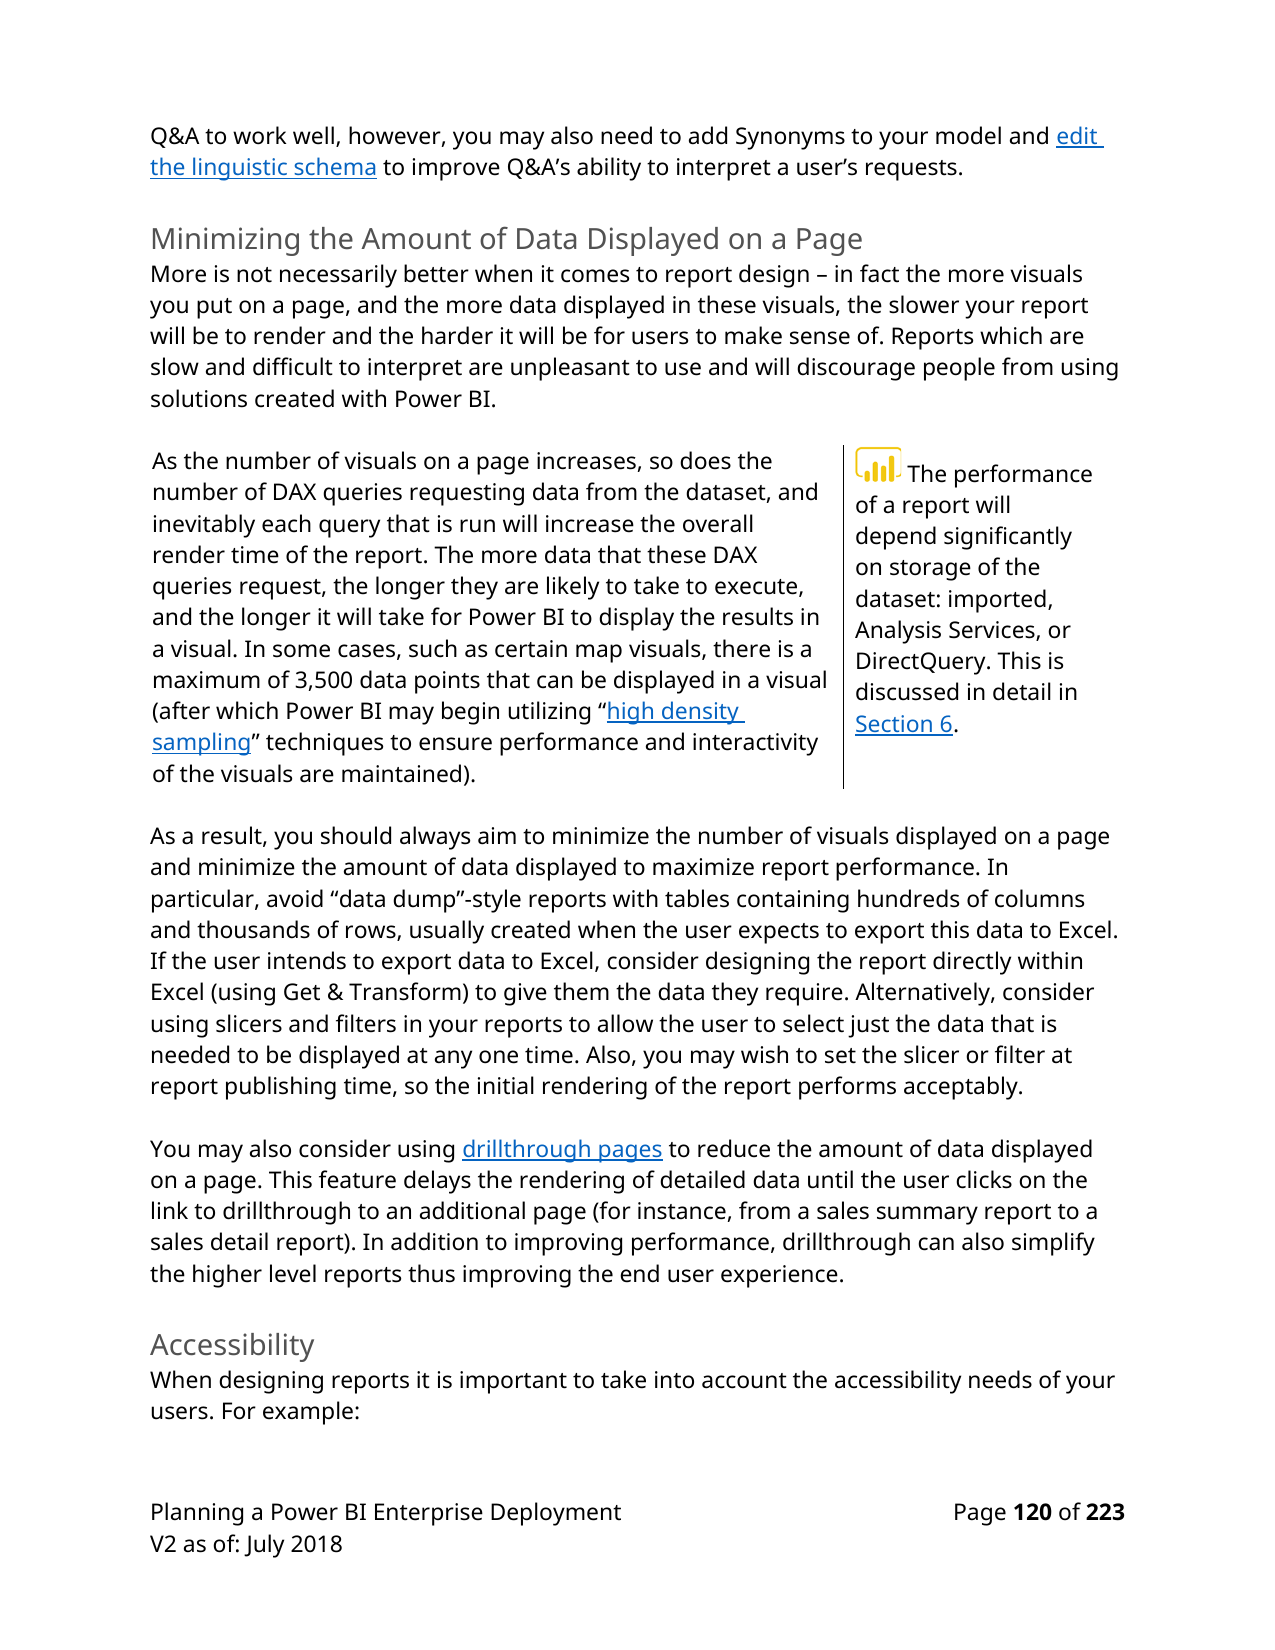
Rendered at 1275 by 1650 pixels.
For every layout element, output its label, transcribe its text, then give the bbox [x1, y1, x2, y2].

table_header As the number of visuals on a page increases, so does the number of DAX queries requesting data from the dataset, and inevitably each query that is run will increase the overall render time of the report. The more data that these DAX queries request, the longer they are likely to take to execute, and the longer it will take for Power BI to display the results in a visual. In some cases, such as certain map visuals, there is a maximum of 3,500 data points that can be displayed in a visual (after which Power BI may begin utilizing “high density sampling” techniques to ensure performance and interactivity of the visuals are maintained). [141, 445, 843, 789]
text You may also consider using drillthrough pages to reduce the amount of data displayed on a page. This feature delays the rendering of detailed data until the user clicks on the link to drillthrough to an additional page (for instance, from a sales summary report to a sales detail report). In addition to improving performance, drillthrough can also simplify the higher level reports thus improving the end user experience. [150, 1133, 1125, 1289]
subtitle Minimizing the Amount of Data Displayed on a Page [150, 218, 1125, 258]
table_header The performance of a report will depend significantly on storage of the dataset: imported, Analysis Services, or DirectQuery. This is discussed in detail in Section 6. [844, 445, 1106, 789]
picture [855, 445, 902, 482]
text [150, 120, 1125, 182]
text As a result, you should always aim to minimize the number of visuals displayed on a page and minimize the amount of data displayed to maximize report performance. In particular, avoid “data dump”-style reports with tables containing hundreds of columns and thousands of rows, usually created when the user expects to export this data to Excel. If the user intends to export data to Excel, consider designing the report directly within Excel (using Get & Transform) to give them the data they require. Alternatively, consider using slicers and filters in your reports to allow the user to select just the data that is needed to be displayed at any one time. Also, you may wish to set the slicer or filter at report publishing time, so the initial rendering of the report performs acceptably. [150, 820, 1125, 1101]
text More is not necessarily better when it comes to report design – in fact the more visuals you put on a page, and the more data displayed in these visuals, the slower your report will be to render and the harder it will be for users to make sense of. Reports which are slow and difficult to interpret are unpleasant to use and will discourage people from using solutions created with Power BI. [150, 258, 1125, 414]
subtitle Accessibility [150, 1324, 1125, 1364]
text When designing reports it is important to take into account the accessibility needs of your users. For example: [150, 1364, 1125, 1426]
